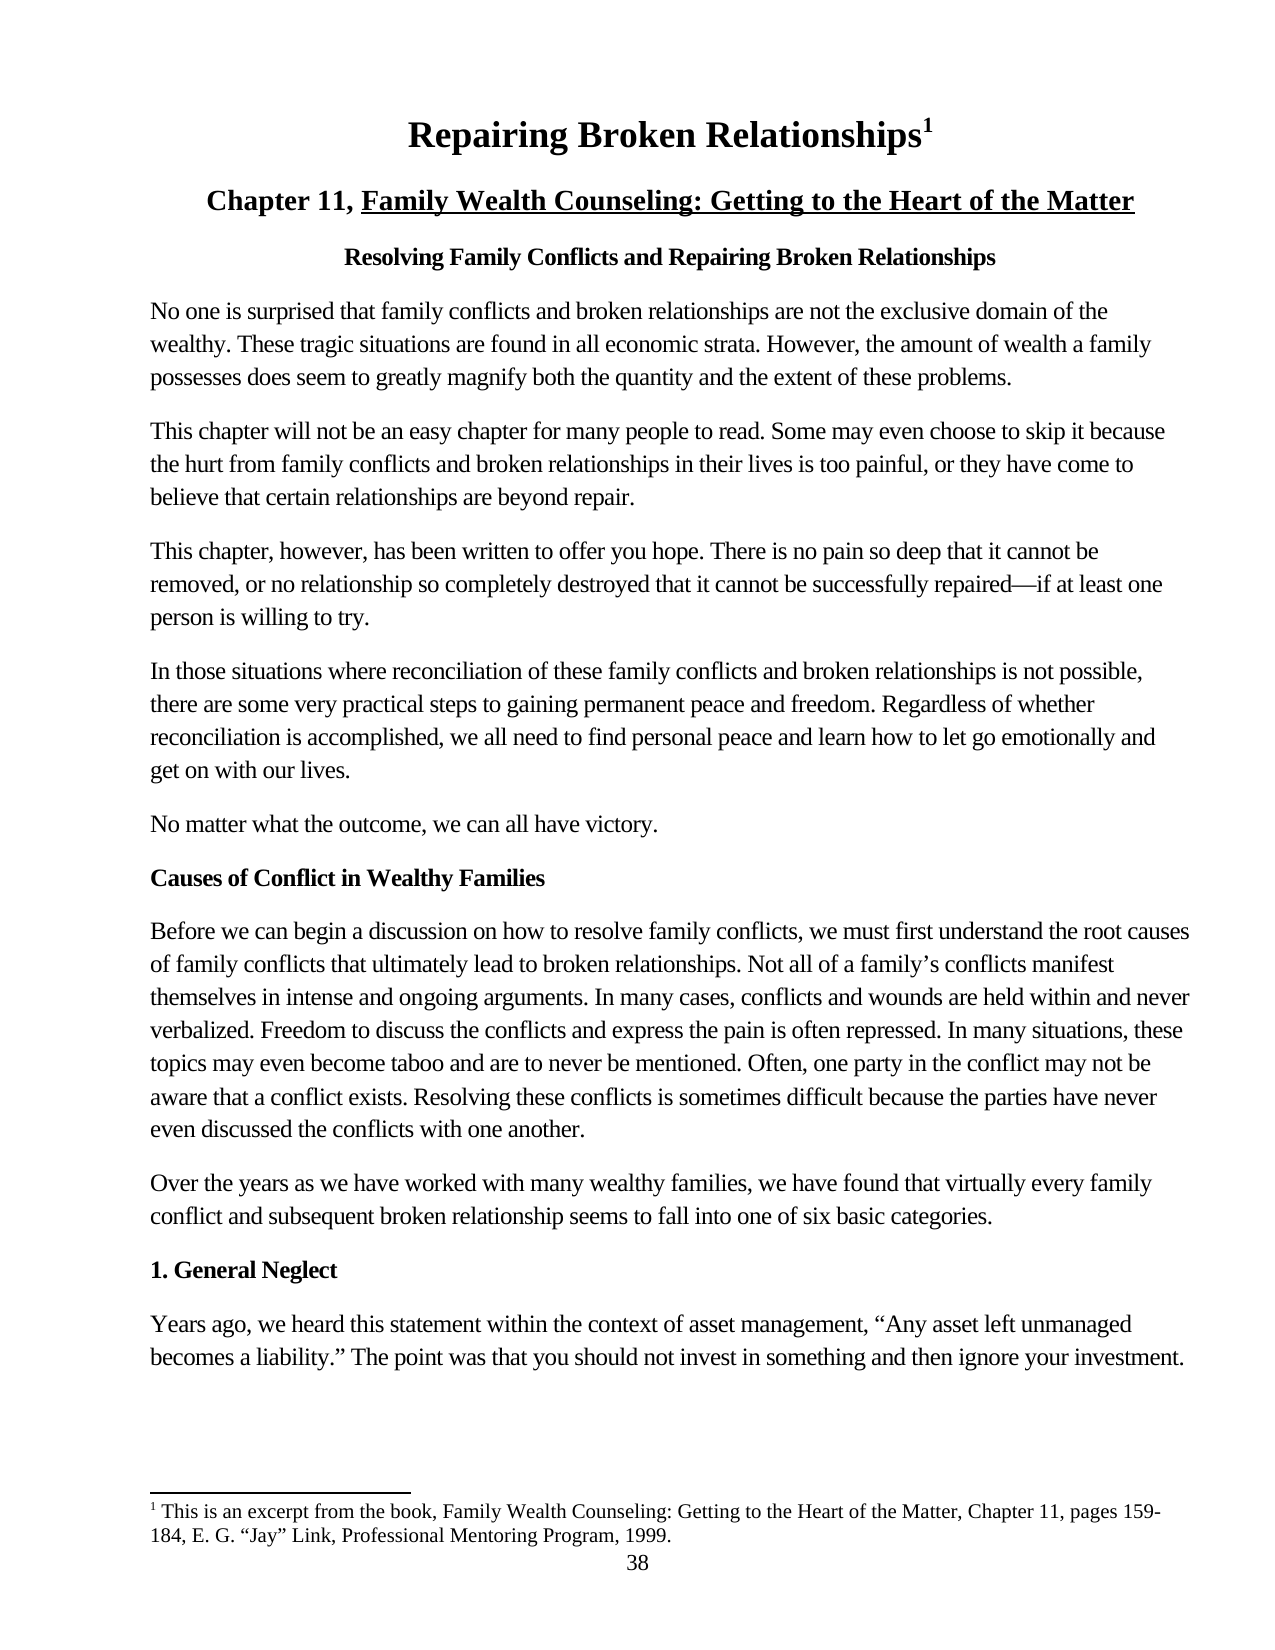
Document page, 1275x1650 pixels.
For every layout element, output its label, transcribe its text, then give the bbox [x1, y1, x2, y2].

text Years ago, we heard this statement within the context of asset management, “Any asset left unmanaged becomes a liability.” The point was that you should not invest in something and then ignore your investment. [150, 1309, 1191, 1371]
text Before we can begin a discussion on how to resolve family conflicts, we must first understand the root causes of family conflicts that ultimately lead to broken relationships. Not all of a family’s conflicts manifest themselves in intense and on­going arguments. In many cases, conflicts and wounds are held within and never verbalized. Freedom to discuss the conflicts and express the pain is often repressed. In many situations, these topics may even become taboo and are to never be mentioned. Often, one party in the conflict may not be aware that a conflict exists. Resolving these conflicts is sometimes difficult because the parties have never even discussed the conflicts with one another. [150, 916, 1191, 1143]
text No matter what the outcome, we can all have victory. [150, 809, 1191, 837]
text Resolving Family Conflicts and Repairing Broken Relationships [150, 242, 1191, 271]
text This chapter, however, has been written to offer you hope. There is no pain so deep that it cannot be removed, or no relationship so com­pletely destroyed that it cannot be successfully repaired—if at least one person is willing to try. [150, 536, 1191, 631]
text This chapter will not be an easy chapter for many people to read. Some may even choose to skip it because the hurt from family conflicts and broken relationships in their lives is too painful, or they have come to believe that certain relation­ships are beyond repair. [150, 416, 1191, 511]
text No one is surprised that family conflicts and broken relationships are not the exclusive domain of the wealthy. These tragic situations are found in all economic strata. However, the amount of wealth a family possesses does seem to greatly magnify both the quantity and the extent of these problems. [150, 296, 1191, 391]
text Repairing Broken Relationships [150, 112, 1191, 156]
text Over the years as we have worked with many wealthy families, we have found that virtually every family conflict and subsequent broken relationship seems to fall into one of six basic categories. [150, 1168, 1191, 1230]
text 1. General Neglect [150, 1255, 1191, 1284]
text Chapter 11, Family Wealth Counseling: Getting to the Heart of the Matter [150, 183, 1191, 216]
text In those situations where reconciliation of these family conflicts and broken relationships is not possible, there are some very practical steps to gaining permanent peace and freedom. Regardless of whether reconciliation is accomplished, we all need to find personal peace and learn how to let go emotionally and get on with our lives. [150, 656, 1191, 784]
text Causes of Conflict in Wealthy Families [150, 863, 1191, 891]
